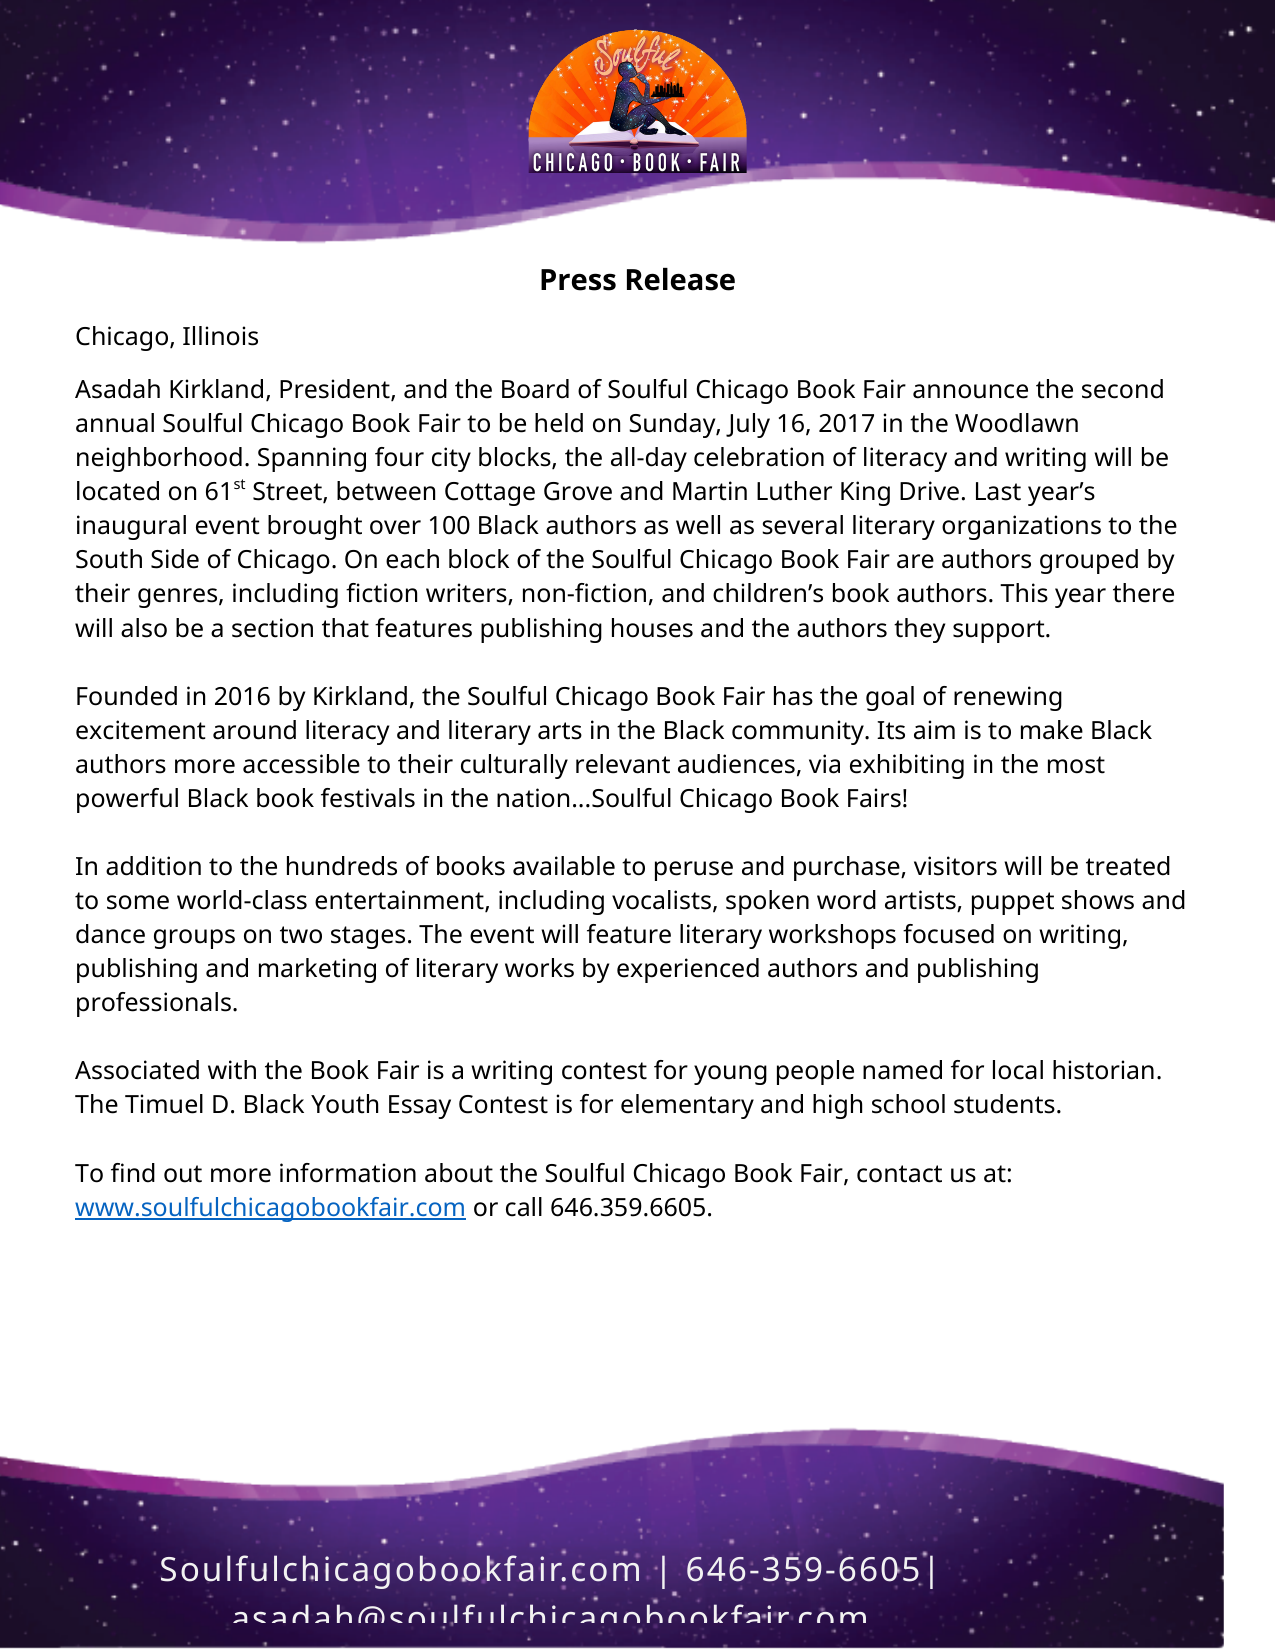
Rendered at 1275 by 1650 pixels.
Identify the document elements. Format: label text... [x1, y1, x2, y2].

text Associated with the Book Fair is a writing contest for young people named for local historian. The Timuel D. Black Youth Essay Contest is for elementary and high school students. [75, 1053, 1200, 1121]
picture [0, 0, 1275, 249]
picture [0, 1425, 1223, 1649]
text Chicago, Illinois [75, 318, 1200, 352]
text In addition to the hundreds of books available to peruse and purchase, visitors will be treated to some world-class entertainment, including vocalists, spoken word artists, puppet shows and dance groups on two stages. The event will feature literary workshops focused on writing, publishing and marketing of literary works by experienced authors and publishing professionals. [75, 849, 1200, 1019]
text Founded in 2016 by Kirkland, the Soulful Chicago Book Fair has the goal of renewing excitement around literacy and literary arts in the Black community. Its aim is to make Black authors more accessible to their culturally relevant audiences, via exhibiting in the most powerful Black book festivals in the nation...Soulful Chicago Book Fairs! [75, 678, 1200, 814]
text Press Release [75, 259, 1200, 298]
text Asadah Kirkland, President, and the Board of Soulful Chicago Book Fair announce the second annual Soulful Chicago Book Fair to be held on Sunday, July 16, 2017 in the Woodlawn neighborhood. Spanning four city blocks, the all-day celebration of literacy and writing will be located on 61st Street, between Cottage Grove and Martin Luther King Drive. Last year’s inaugural event brought over 100 Black authors as well as several literary organizations to the South Side of Chicago. On each block of the Soulful Chicago Book Fair are authors grouped by their genres, including fiction writers, non-fiction, and children’s book authors. This year there will also be a section that features publishing houses and the authors they support. [75, 372, 1200, 644]
text To find out more information about the Soulful Chicago Book Fair, contact us at: www.soulfulchicagobookfair.com or call 646.359.6605. [75, 1155, 1200, 1223]
